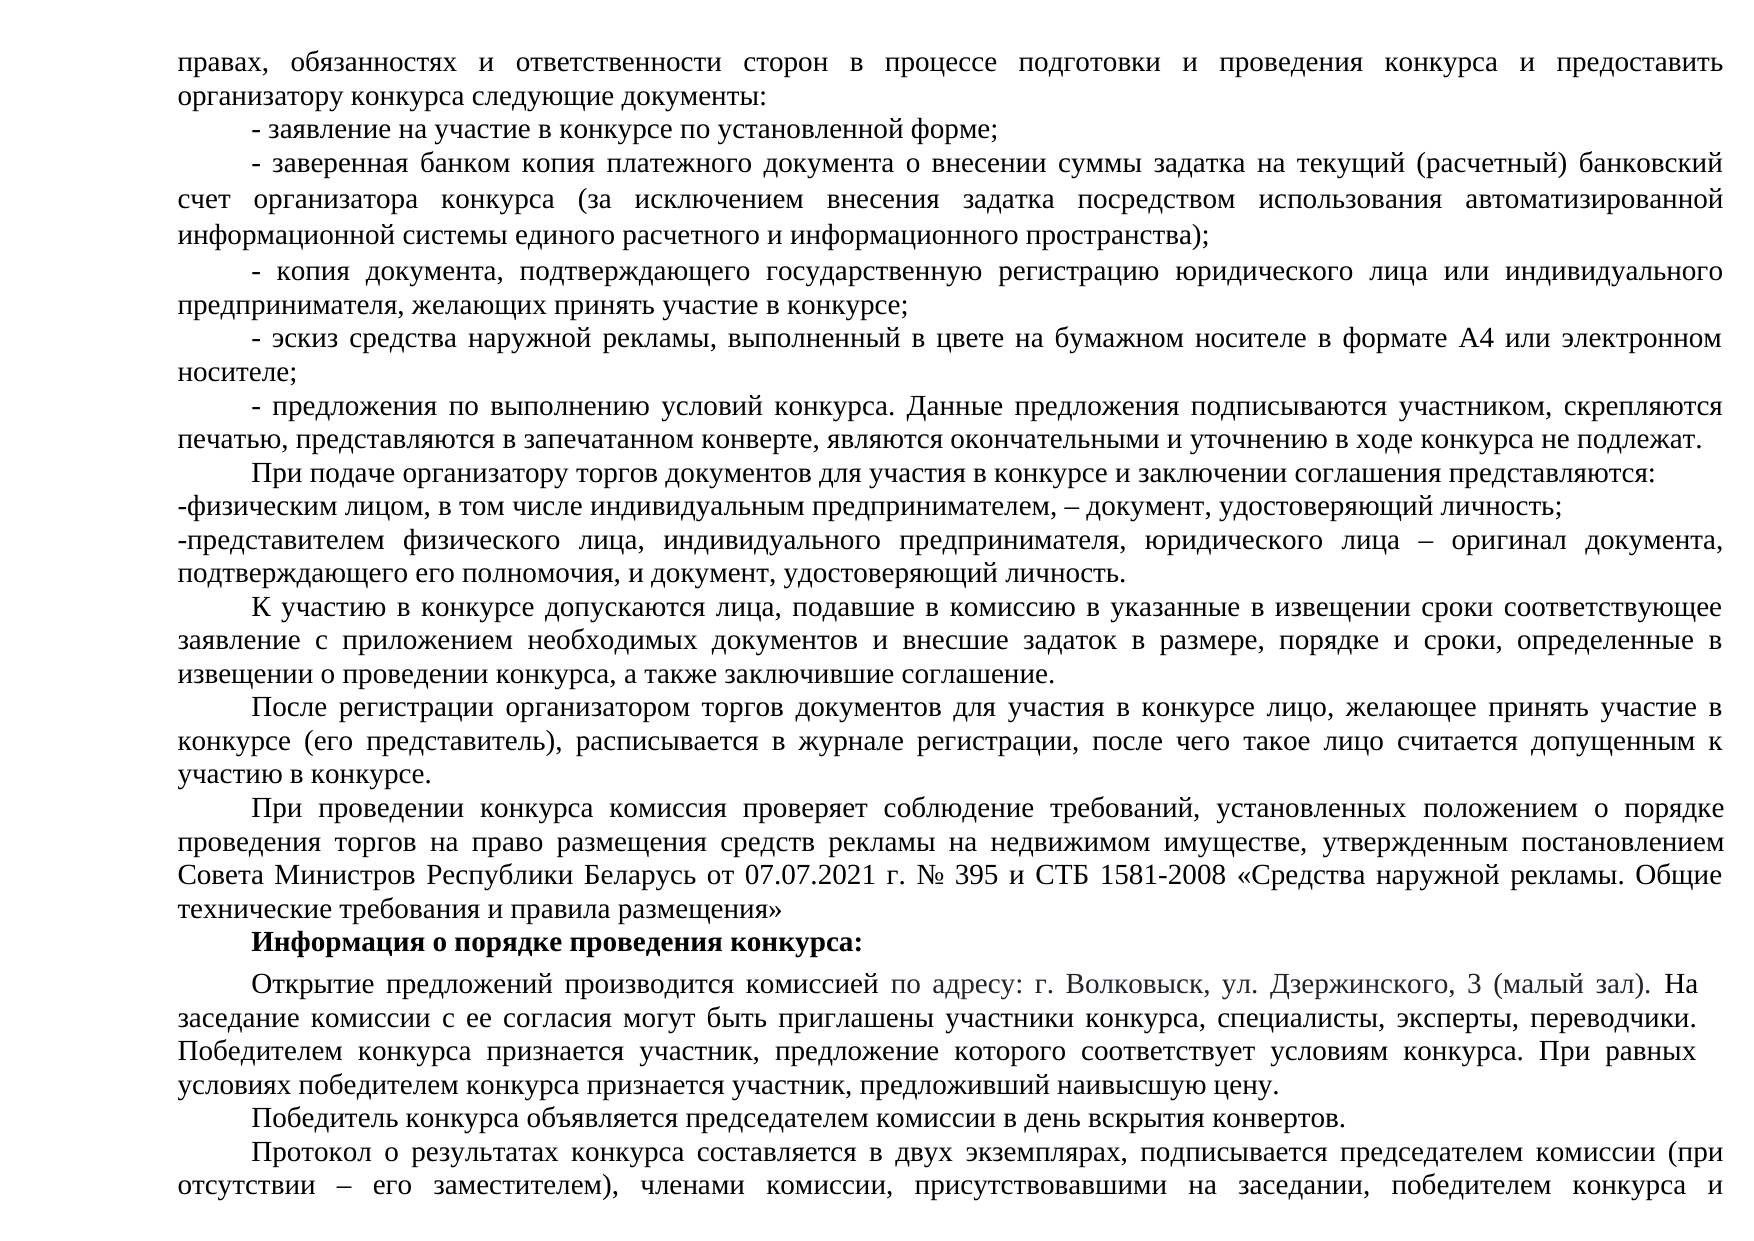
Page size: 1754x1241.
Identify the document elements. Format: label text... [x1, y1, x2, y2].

text -представителем физического лица, индивидуального предпринимателя, юридического лица – оригинал документа, подтверждающего его полномочия, и документ, удостоверяющий личность. [177, 522, 1724, 589]
text Информация о порядке проведения конкурса: [177, 924, 1724, 958]
text -физическим лицом, в том числе индивидуальным предпринимателем, – документ, удостоверяющий личность; [177, 488, 1724, 522]
text - заявление на участие в конкурсе по установленной форме; [177, 111, 1724, 145]
text - эскиз средства наружной рекламы, выполненный в цвете на бумажном носителе в формате А4 или электронном носителе; [177, 321, 1724, 388]
text При подаче организатору торгов документов для участия в конкурсе и заключении соглашения представляются: [177, 455, 1724, 488]
text К участию в конкурсе допускаются лица, подавшие в комиссию в указанные в извещении сроки соответствующее заявление с приложением необходимых документов и внесшие задаток в размере, порядке и сроки, определенные в извещении о проведении конкурса, а также заключившие соглашение. [177, 589, 1724, 689]
text - предложения по выполнению условий конкурса. Данные предложения подписываются участником, скрепляются печатью, представляются в запечатанном конверте, являются окончательными и уточнению в ходе конкурса не подлежат. [177, 388, 1724, 455]
text При проведении конкурса комиссия проверяет соблюдение требований, установленных положением о порядке проведения торгов на право размещения средств рекламы на недвижимом имуществе, утвержденным постановлением Совета Министров Республики Беларусь от 07.07.2021 г. № 395 и СТБ 1581-2008 «Средства наружной рекламы. Общие технические требования и правила размещения» [177, 790, 1724, 924]
text - заверенная банком копия платежного документа о внесении суммы задатка на текущий (расчетный) банковский счет организатора конкурса (за исключением внесения задатка посредством использования автоматизированной информационной системы единого расчетного и информационного пространства); [177, 145, 1724, 251]
text - копия документа, подтверждающего государственную регистрацию юридического лица или индивидуального предпринимателя, желающих принять участие в конкурсе; [177, 253, 1724, 321]
text Открытие предложений производится комиссией по адресу: г. Волковыск, ул. Дзержинского, 3 (малый зал). На заседание комиссии с ее согласия могут быть приглашены участники конкурса, специалисты, эксперты, переводчики. Победителем конкурса признается участник, предложение которого соответствует условиям конкурса. При равных условиях победителем конкурса признается участник, предложивший наивысшую цену. [177, 966, 1698, 1100]
text Победитель конкурса объявляется председателем комиссии в день вскрытия конвертов. [177, 1100, 1724, 1134]
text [177, 1134, 1724, 1201]
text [177, 44, 1724, 111]
text После регистрации организатором торгов документов для участия в конкурсе лицо, желающее принять участие в конкурсе (его представитель), расписывается в журнале регистрации, после чего такое лицо считается допущенным к участию в конкурсе. [177, 689, 1724, 790]
